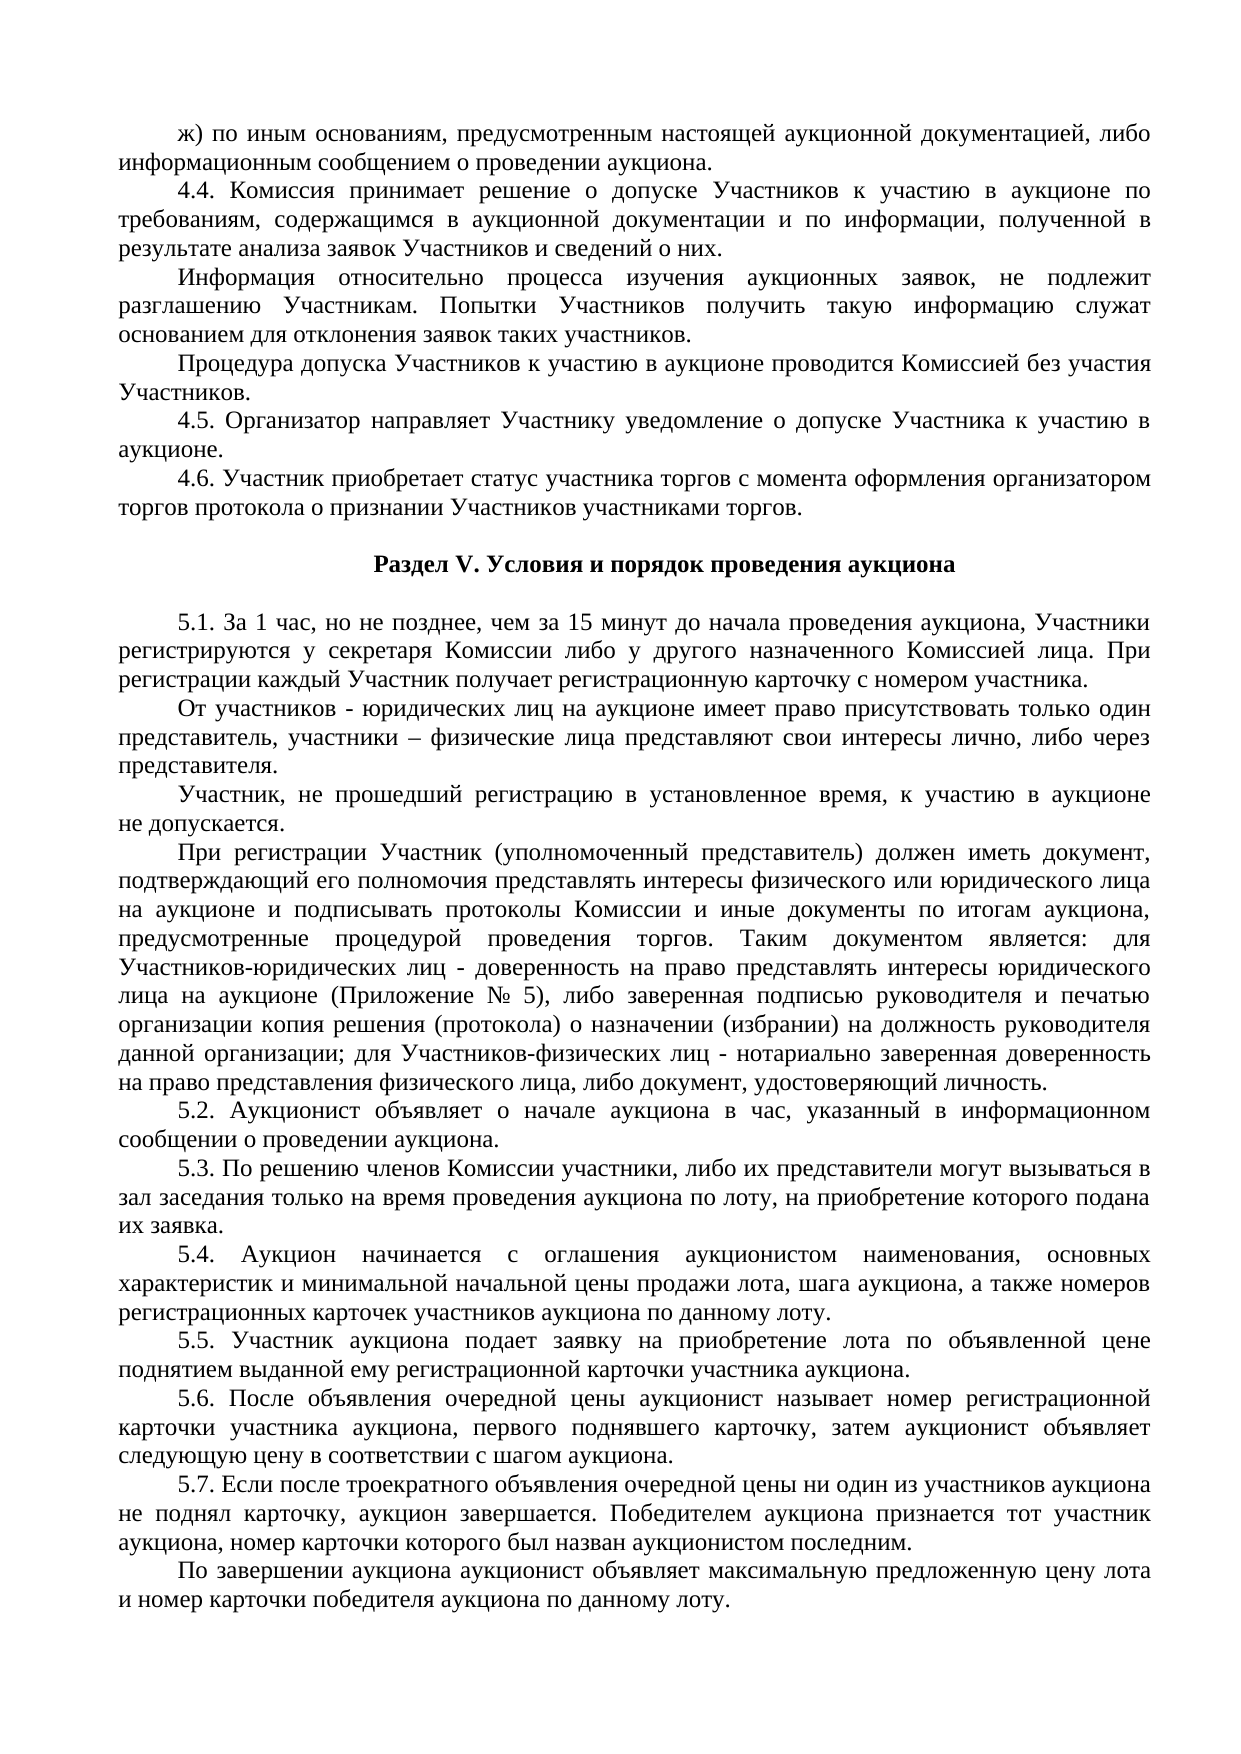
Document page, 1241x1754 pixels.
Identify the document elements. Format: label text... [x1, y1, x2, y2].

text 5.3. По решению членов Комиссии участники, либо их представители могут вызываться в зал заседания только на время проведения аукциона по лоту, на приобретение которого подана их заявка. [118, 1153, 1152, 1239]
text При регистрации Участник (уполномоченный представитель) должен иметь документ, подтверждающий его полномочия представлять интересы физического или юридического лица на аукционе и подписывать протоколы Комиссии и иные документы по итогам аукциона, предусмотренные процедурой проведения торгов. Таким документом является: для Участников-юридических лиц - доверенность на право представлять интересы юридического лица на аукционе (Приложение № 5), либо заверенная подписью руководителя и печатью организации копия решения (протокола) о назначении (избрании) на должность руководителя данной организации; для Участников-физических лиц - нотариально заверенная доверенность на право представления физического лица, либо документ, удостоверяющий личность. [118, 837, 1152, 1096]
text Информация относительно процесса изучения аукционных заявок, не подлежит разглашению Участникам. Попытки Участников получить такую информацию служат основанием для отклонения заявок таких участников. [118, 262, 1152, 348]
text Процедура допуска Участников к участию в аукционе проводится Комиссией без участия Участников. [118, 348, 1152, 406]
text 5.2. Аукционист объявляет о начале аукциона в час, указанный в информационном сообщении о проведении аукциона. [118, 1096, 1152, 1153]
text 4.5. Организатор направляет Участнику уведомление о допуске Участника к участию в аукционе. [118, 406, 1152, 463]
text По завершении аукциона аукционист объявляет максимальную предложенную цену лота и номер карточки победителя аукциона по данному лоту. [118, 1556, 1152, 1613]
text ж) по иным основаниям, предусмотренным настоящей аукционной документацией, либо информационным сообщением о проведении аукциона. [118, 118, 1152, 176]
text Участник, не прошедший регистрацию в установленное время, к участию в аукционе не допускается. [118, 779, 1152, 837]
text Раздел V. Условия и порядок проведения аукциона [118, 549, 1152, 578]
text 5.5. Участник аукциона подает заявку на приобретение лота по объявленной цене поднятием выданной ему регистрационной карточки участника аукциона. [118, 1326, 1152, 1383]
text От участников - юридических лиц на аукционе имеет право присутствовать только один представитель, участники – физические лица представляют свои интересы лично, либо через представителя. [118, 693, 1152, 779]
text 4.6. Участник приобретает статус участника торгов с момента оформления организатором торгов протокола о признании Участников участниками торгов. [118, 463, 1152, 521]
text 5.7. Если после троекратного объявления очередной цены ни один из участников аукциона не поднял карточку, аукцион завершается. Победителем аукциона признается тот участник аукциона, номер карточки которого был назван аукционистом последним. [118, 1469, 1152, 1556]
text 4.4. Комиссия принимает решение о допуске Участников к участию в аукционе по требованиям, содержащимся в аукционной документации и по информации, полученной в результате анализа заявок Участников и сведений о них. [118, 176, 1152, 262]
text 5.1. За 1 час, но не позднее, чем за 15 минут до начала проведения аукциона, Участники регистрируются у секретаря Комиссии либо у другого назначенного Комиссией лица. При регистрации каждый Участник получает регистрационную карточку с номером участника. [118, 607, 1152, 693]
text 5.4. Аукцион начинается с оглашения аукционистом наименования, основных характеристик и минимальной начальной цены продажи лота, шага аукциона, а также номеров регистрационных карточек участников аукциона по данному лоту. [118, 1239, 1152, 1326]
text 5.6. После объявления очередной цены аукционист называет номер регистрационной карточки участника аукциона, первого поднявшего карточку, затем аукционист объявляет следующую цену в соответствии с шагом аукциона. [118, 1383, 1152, 1469]
